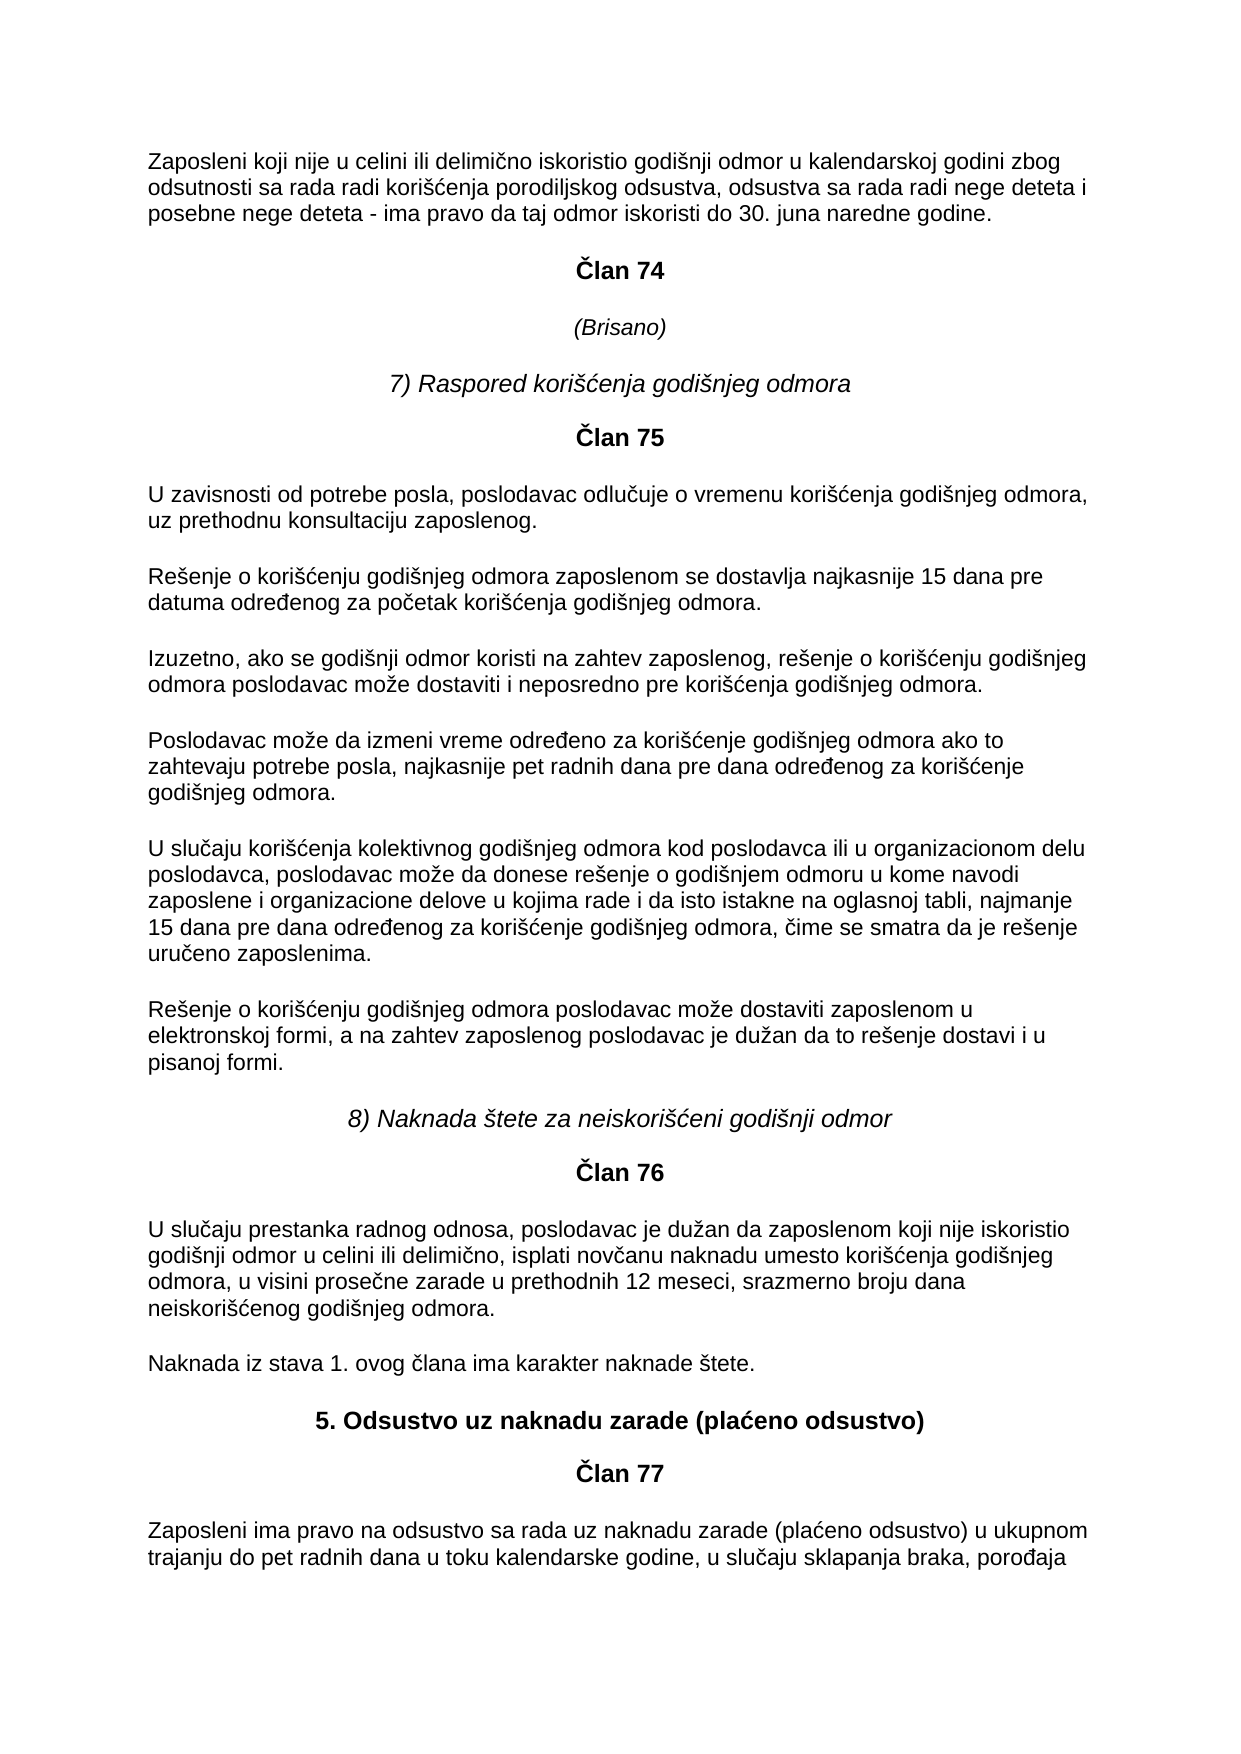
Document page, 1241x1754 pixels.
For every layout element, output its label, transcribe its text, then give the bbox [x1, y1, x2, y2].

text 5. Odsustvo uz naknadu zarade (plaćeno odsustvo) [148, 1406, 1093, 1434]
text Poslodavac može da izmeni vreme određeno za korišćenje godišnjeg odmora ako to zahtevaju potrebe posla, najkasnije pet radnih dana pre dana određenog za korišćenje godišnjeg odmora. [148, 727, 1093, 806]
text 7) Raspored korišćenja godišnjeg odmora [148, 369, 1093, 398]
text Naknada iz stava 1. ovog člana ima karakter naknade štete. [148, 1350, 1093, 1377]
text Zaposleni koji nije u celini ili delimično iskoristio godišnji odmor u kalendarskoj godini zbog odsutnosti sa rada radi korišćenja porodiljskog odsustva, odsustva sa rada radi nege deteta i posebne nege deteta - ima pravo da taj odmor iskoristi do 30. juna naredne godine. [148, 148, 1093, 227]
text Član 77 [148, 1459, 1093, 1488]
text Član 74 [148, 256, 1093, 284]
text Rešenje o korišćenju godišnjeg odmora zaposlenom se dostavlja najkasnije 15 dana pre datuma određenog za početak korišćenja godišnjeg odmora. [148, 563, 1093, 616]
text U slučaju prestanka radnog odnosa, poslodavac je dužan da zaposlenom koji nije iskoristio godišnji odmor u celini ili delimično, isplati novčanu naknadu umesto korišćenja godišnjeg odmora, u visini prosečne zarade u prethodnih 12 meseci, srazmerno broju dana neiskorišćenog godišnjeg odmora. [148, 1216, 1093, 1321]
text (Brisano) [148, 314, 1093, 340]
text Izuzetno, ako se godišnji odmor koristi na zahtev zaposlenog, rešenje o korišćenju godišnjeg odmora poslodavac može dostaviti i neposredno pre korišćenja godišnjeg odmora. [148, 645, 1093, 697]
text Član 75 [148, 423, 1093, 452]
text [148, 1517, 1093, 1570]
text Rešenje o korišćenju godišnjeg odmora poslodavac može dostaviti zaposlenom u elektronskoj formi, a na zahtev zaposlenog poslodavac je dužan da to rešenje dostavi i u pisanoj formi. [148, 996, 1093, 1075]
text U slučaju korišćenja kolektivnog godišnjeg odmora kod poslodavca ili u organizacionom delu poslodavca, poslodavac može da donese rešenje o godišnjem odmoru u kome navodi zaposlene i organizacione delove u kojima rade i da isto istakne na oglasnoj tabli, najmanje 15 dana pre dana određenog za korišćenje godišnjeg odmora, čime se smatra da je rešenje uručeno zaposlenima. [148, 835, 1093, 967]
text Član 76 [148, 1158, 1093, 1186]
text U zavisnosti od potrebe posla, poslodavac odlučuje o vremenu korišćenja godišnjeg odmora, uz prethodnu konsultaciju zaposlenog. [148, 481, 1093, 534]
text 8) Naknada štete za neiskorišćeni godišnji odmor [148, 1104, 1093, 1133]
